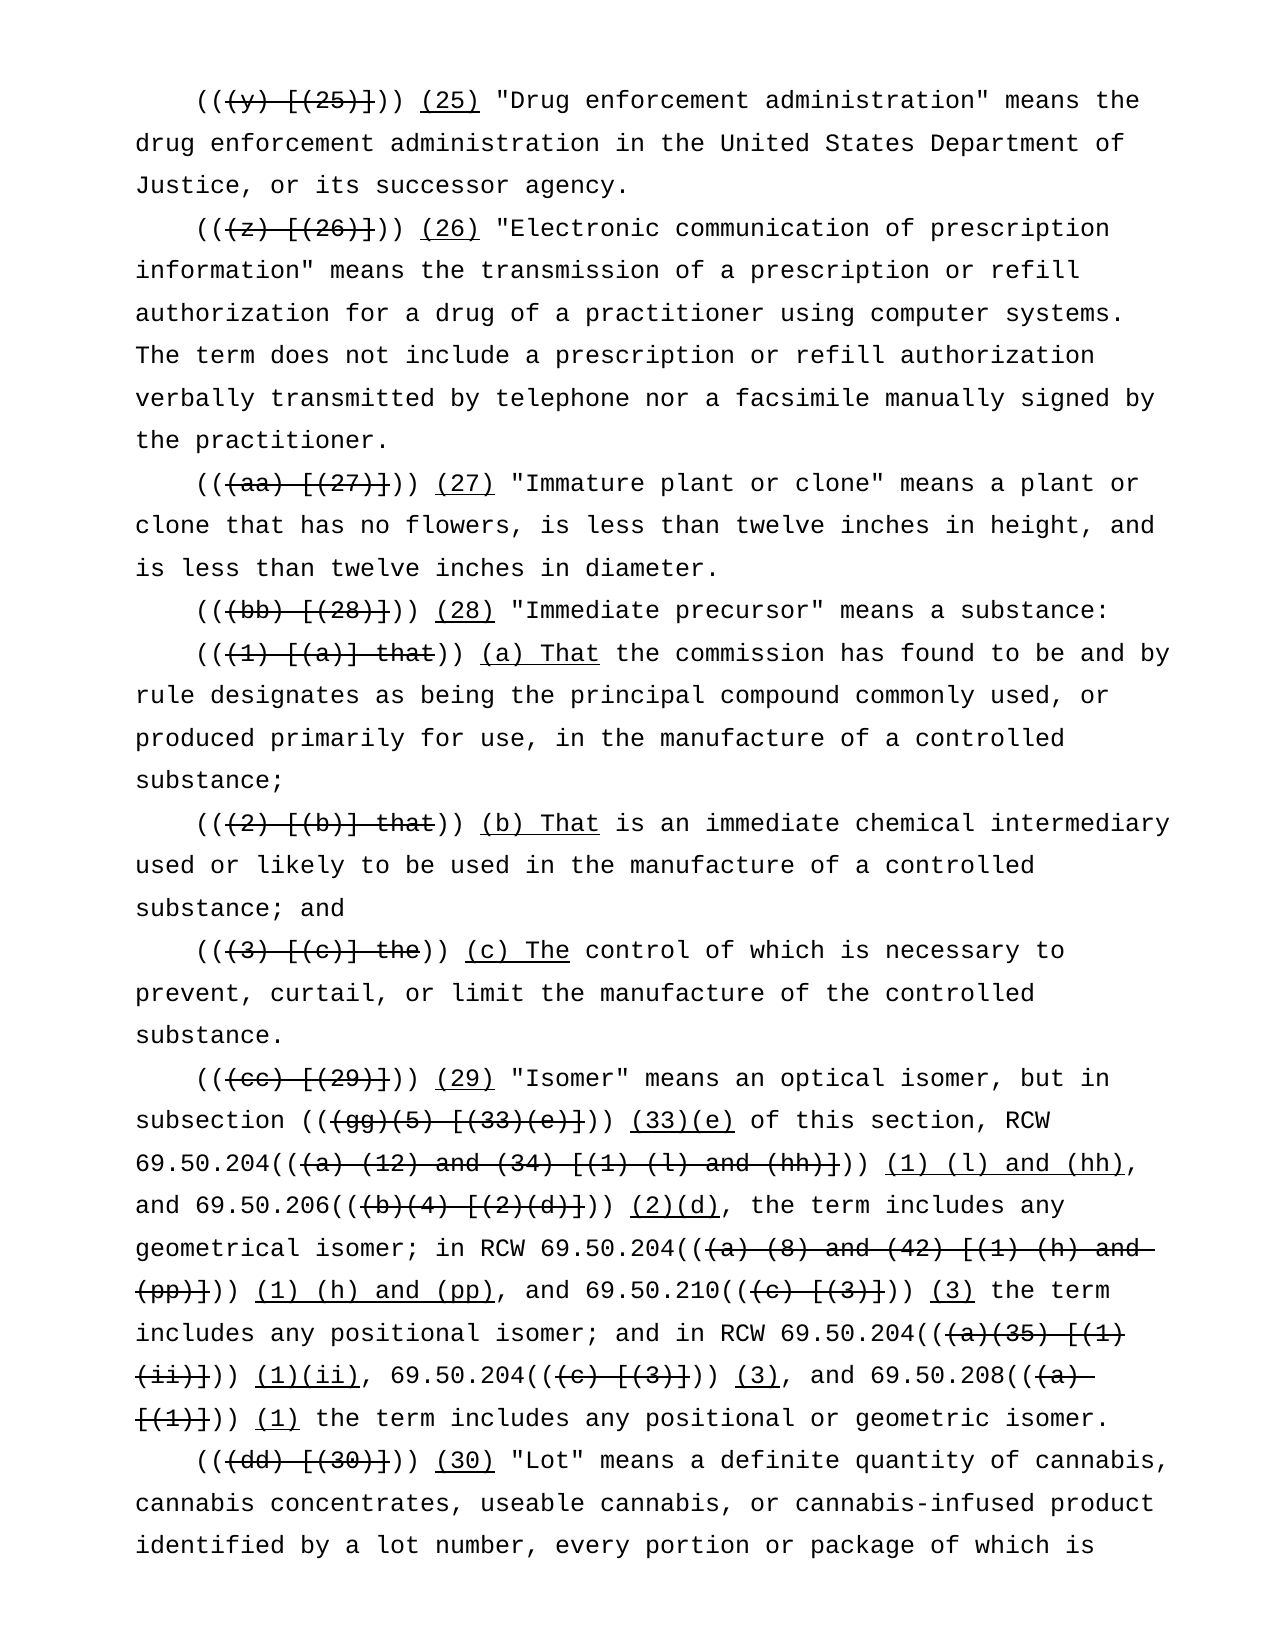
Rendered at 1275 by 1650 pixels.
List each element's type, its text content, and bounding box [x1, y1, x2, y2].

text (((y) [(25)])) (25) "Drug enforcement administration" means the drug enforcement administration in the United States Department of Justice, or its successor agency. [135, 75, 1170, 202]
text (((cc) [(29)])) (29) "Isomer" means an optical isomer, but in subsection (((gg)(5) [(33)(e)])) (33)(e) of this section, RCW 69.50.204(((a) (12) and (34) [(1) (l) and (hh)])) (1) (l) and (hh), and 69.50.206(((b)(4) [(2)(d)])) (2)(d), the term includes any geometrical isomer; in RCW 69.50.204(((a) (8) and (42) [(1) (h) and (pp)])) (1) (h) and (pp), and 69.50.210(((c) [(3)])) (3) the term includes any positional isomer; and in RCW 69.50.204(((a)(35) [(1)(ii)])) (1)(ii), 69.50.204(((c) [(3)])) (3), and 69.50.208(((a) [(1)])) (1) the term includes any positional or geometric isomer. [135, 1052, 1170, 1435]
text (((aa) [(27)])) (27) "Immature plant or clone" means a plant or clone that has no flowers, is less than twelve inches in height, and is less than twelve inches in diameter. [135, 457, 1170, 585]
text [135, 1435, 1170, 1562]
text (((bb) [(28)])) (28) "Immediate precursor" means a substance: [135, 585, 1170, 627]
text (((z) [(26)])) (26) "Electronic communication of prescription information" means the transmission of a prescription or refill authorization for a drug of a practitioner using computer systems. The term does not include a prescription or refill authorization verbally transmitted by telephone nor a facsimile manually signed by the practitioner. [135, 202, 1170, 457]
text (((1) [(a)] that)) (a) That the commission has found to be and by rule designates as being the principal compound commonly used, or produced primarily for use, in the manufacture of a controlled substance; [135, 627, 1170, 797]
text (((3) [(c)] the)) (c) The control of which is necessary to prevent, curtail, or limit the manufacture of the controlled substance. [135, 925, 1170, 1052]
text (((2) [(b)] that)) (b) That is an immediate chemical intermediary used or likely to be used in the manufacture of a controlled substance; and [135, 797, 1170, 925]
